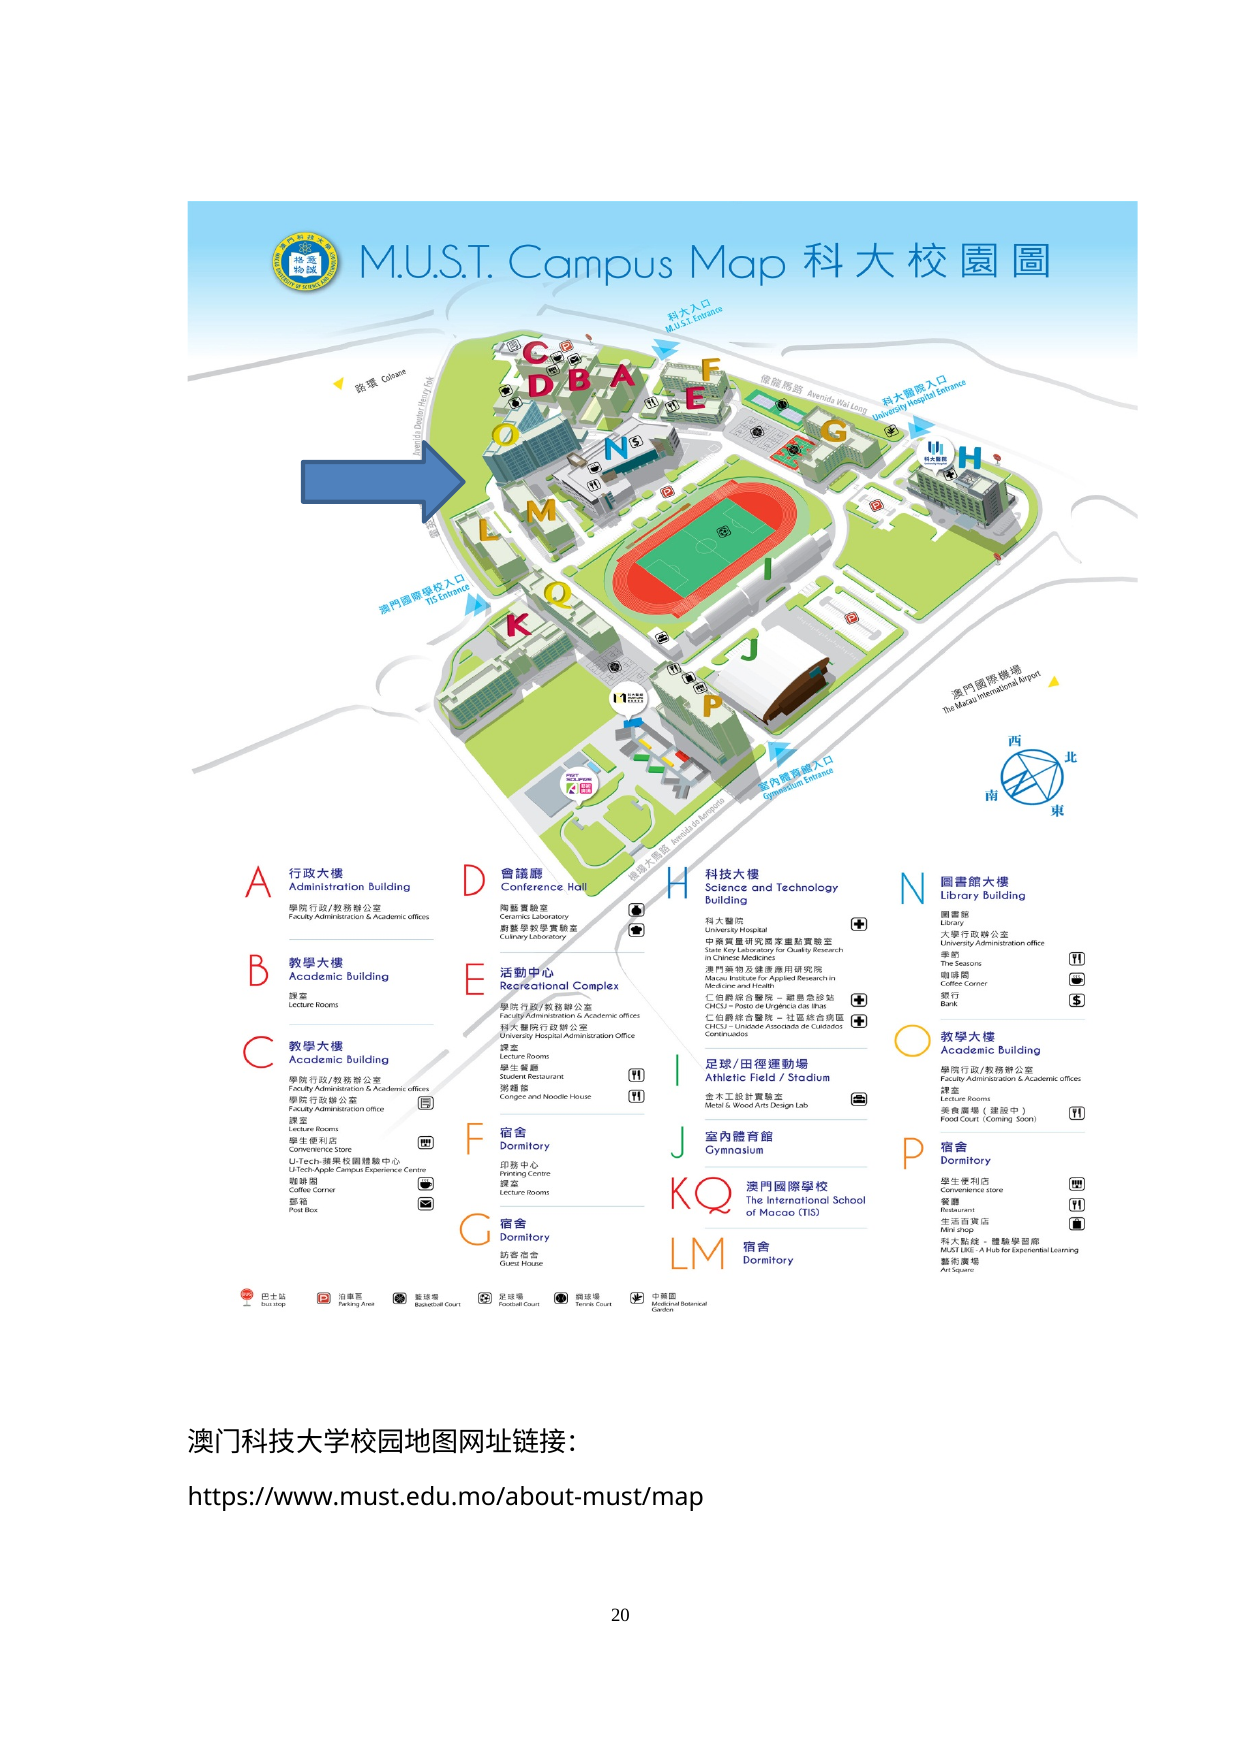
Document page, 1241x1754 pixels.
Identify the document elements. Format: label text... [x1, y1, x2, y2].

picture [187, 201, 1138, 1329]
text https://www.must.edu.mo/about-must/map [187, 1477, 1053, 1514]
text 澳门科技大学校园地图网址链接： [187, 1402, 1053, 1477]
